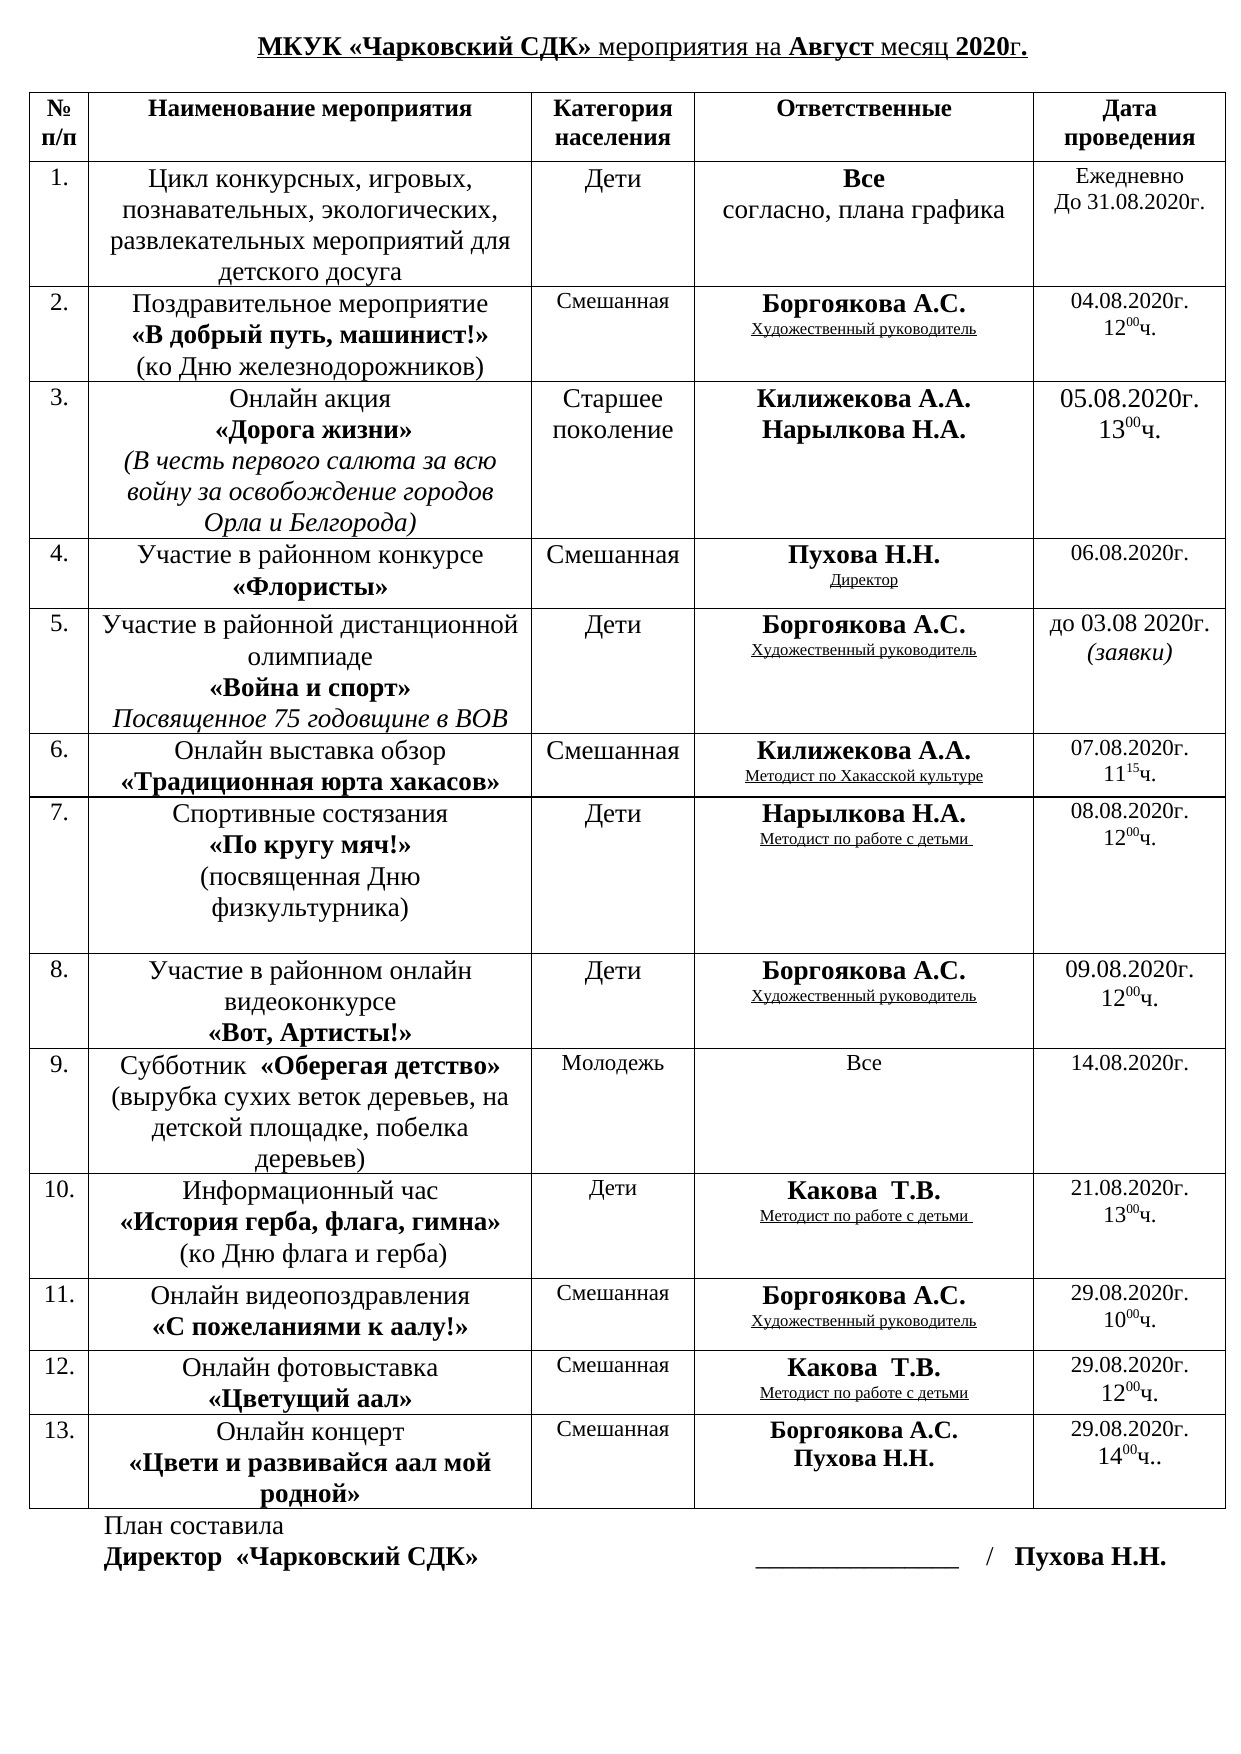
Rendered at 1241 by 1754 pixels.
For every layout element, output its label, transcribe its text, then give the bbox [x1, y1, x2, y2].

table_cell 04.08.2020г. 1200ч. [1034, 287, 1225, 381]
table_cell Нарылкова Н.А. Методист по работе с детьми [695, 798, 1033, 953]
table_cell 07.08.2020г. 1115ч. [1034, 734, 1225, 796]
table_cell 05.08.2020г. 1300ч. [1034, 382, 1225, 537]
table_cell 06.08.2020г. [1034, 539, 1225, 607]
table_cell 29.08.2020г. 1400ч.. [1034, 1415, 1225, 1508]
table_cell 6. [30, 734, 88, 796]
table_cell Молодежь [532, 1049, 694, 1173]
table_cell Дети [532, 162, 694, 286]
table_cell до 03.08 2020г. (заявки) [1034, 609, 1225, 733]
table_cell Поздравительное мероприятие «В добрый путь, машинист!» (ко Дню железнодорожников) [89, 287, 531, 381]
table_cell Онлайн видеопоздравления «С пожеланиями к аалу!» [89, 1279, 531, 1350]
table_cell Килижекова А.А. Методист по Хакасской культуре [695, 734, 1033, 796]
table_header Категория населения [532, 93, 694, 161]
table_header Дата проведения [1034, 93, 1225, 161]
table_cell Боргоякова А.С. Художественный руководитель [695, 287, 1033, 381]
table_cell Боргоякова А.С. Художественный руководитель [695, 1279, 1033, 1350]
table_cell Ежедневно До 31.08.2020г. [1034, 162, 1225, 286]
table_cell 2. [30, 287, 88, 381]
table_header № п/п [30, 93, 88, 161]
table_cell 11. [30, 1279, 88, 1350]
table_cell Какова Т.В. Методист по работе с детьми [695, 1351, 1033, 1414]
table_cell 13. [30, 1415, 88, 1508]
table_cell Онлайн акция «Дорога жизни» (В честь первого салюта за всю войну за освобождение городов Орла и Белгорода) [89, 382, 531, 537]
table_cell Дети [532, 798, 694, 953]
table_header Ответственные [695, 93, 1033, 161]
table_cell Участие в районном конкурсе «Флористы» [89, 539, 531, 607]
table_cell 1. [30, 162, 88, 286]
table_cell Дети [532, 1174, 694, 1278]
table_cell 10. [30, 1174, 88, 1278]
table_cell Все [695, 1049, 1033, 1173]
table_cell Боргоякова А.С. Художественный руководитель [695, 609, 1033, 733]
table_cell 4. [30, 539, 88, 607]
table_cell Спортивные состязания «По кругу мяч!» (посвященная Дню физкультурника) [89, 798, 531, 953]
table_cell 12. [30, 1351, 88, 1414]
table_cell Смешанная [532, 734, 694, 796]
table_cell Онлайн концерт «Цвети и развивайся аал мой родной» [89, 1415, 531, 1508]
table_cell 9. [30, 1049, 88, 1173]
table_cell 14.08.2020г. [1034, 1049, 1225, 1173]
table_cell 08.08.2020г. 1200ч. [1034, 798, 1225, 953]
table_cell Килижекова А.А. Нарылкова Н.А. [695, 382, 1033, 537]
table_cell Смешанная [532, 1415, 694, 1508]
table_cell 21.08.2020г. 1300ч. [1034, 1174, 1225, 1278]
text Директор «Чарковский СДК» _______________ / Пухова Н.Н. [103, 1540, 1181, 1572]
table_header Наименование мероприятия [89, 93, 531, 161]
table_cell Какова Т.В. Методист по работе с детьми [695, 1174, 1033, 1278]
table_cell 5. [30, 609, 88, 733]
table_cell Старшее поколение [532, 382, 694, 537]
table_cell Информационный час «История герба, флага, гимна» (ко Дню флага и герба) [89, 1174, 531, 1278]
table_cell Онлайн фотовыставка «Цветущий аал» [89, 1351, 531, 1414]
table_cell Цикл конкурсных, игровых, познавательных, экологических, развлекательных мероприятий для детского досуга [89, 162, 531, 286]
table_cell 7. [30, 798, 88, 953]
table_cell Дети [532, 954, 694, 1048]
table_cell Смешанная [532, 287, 694, 381]
table_cell Смешанная [532, 1351, 694, 1414]
table_cell Боргоякова А.С. Пухова Н.Н. [695, 1415, 1033, 1508]
table_cell Пухова Н.Н. Директор [695, 539, 1033, 607]
table_cell Смешанная [532, 1279, 694, 1350]
table_cell 8. [30, 954, 88, 1048]
table_cell Все согласно, плана графика [695, 162, 1033, 286]
table_cell Боргоякова А.С. Художественный руководитель [695, 954, 1033, 1048]
table_cell 3. [30, 382, 88, 537]
table_cell Участие в районном онлайн видеоконкурсе «Вот, Артисты!» [89, 954, 531, 1048]
table_cell 29.08.2020г. 1200ч. [1034, 1351, 1225, 1414]
text План составила [103, 1509, 1181, 1540]
table_cell Онлайн выставка обзор «Традиционная юрта хакасов» [89, 734, 531, 796]
table_cell 09.08.2020г. 1200ч. [1034, 954, 1225, 1048]
table_cell Субботник «Оберегая детство» (вырубка сухих веток деревьев, на детской площадке, побелка деревьев) [89, 1049, 531, 1173]
text МКУК «Чарковский СДК» мероприятия на Август месяц 2020г. [103, 29, 1181, 61]
table_cell 29.08.2020г. 1000ч. [1034, 1279, 1225, 1350]
table_cell Дети [532, 609, 694, 733]
table_cell Смешанная [532, 539, 694, 607]
table_cell Участие в районной дистанционной олимпиаде «Война и спорт» Посвященное 75 годовщине в ВОВ [89, 609, 531, 733]
